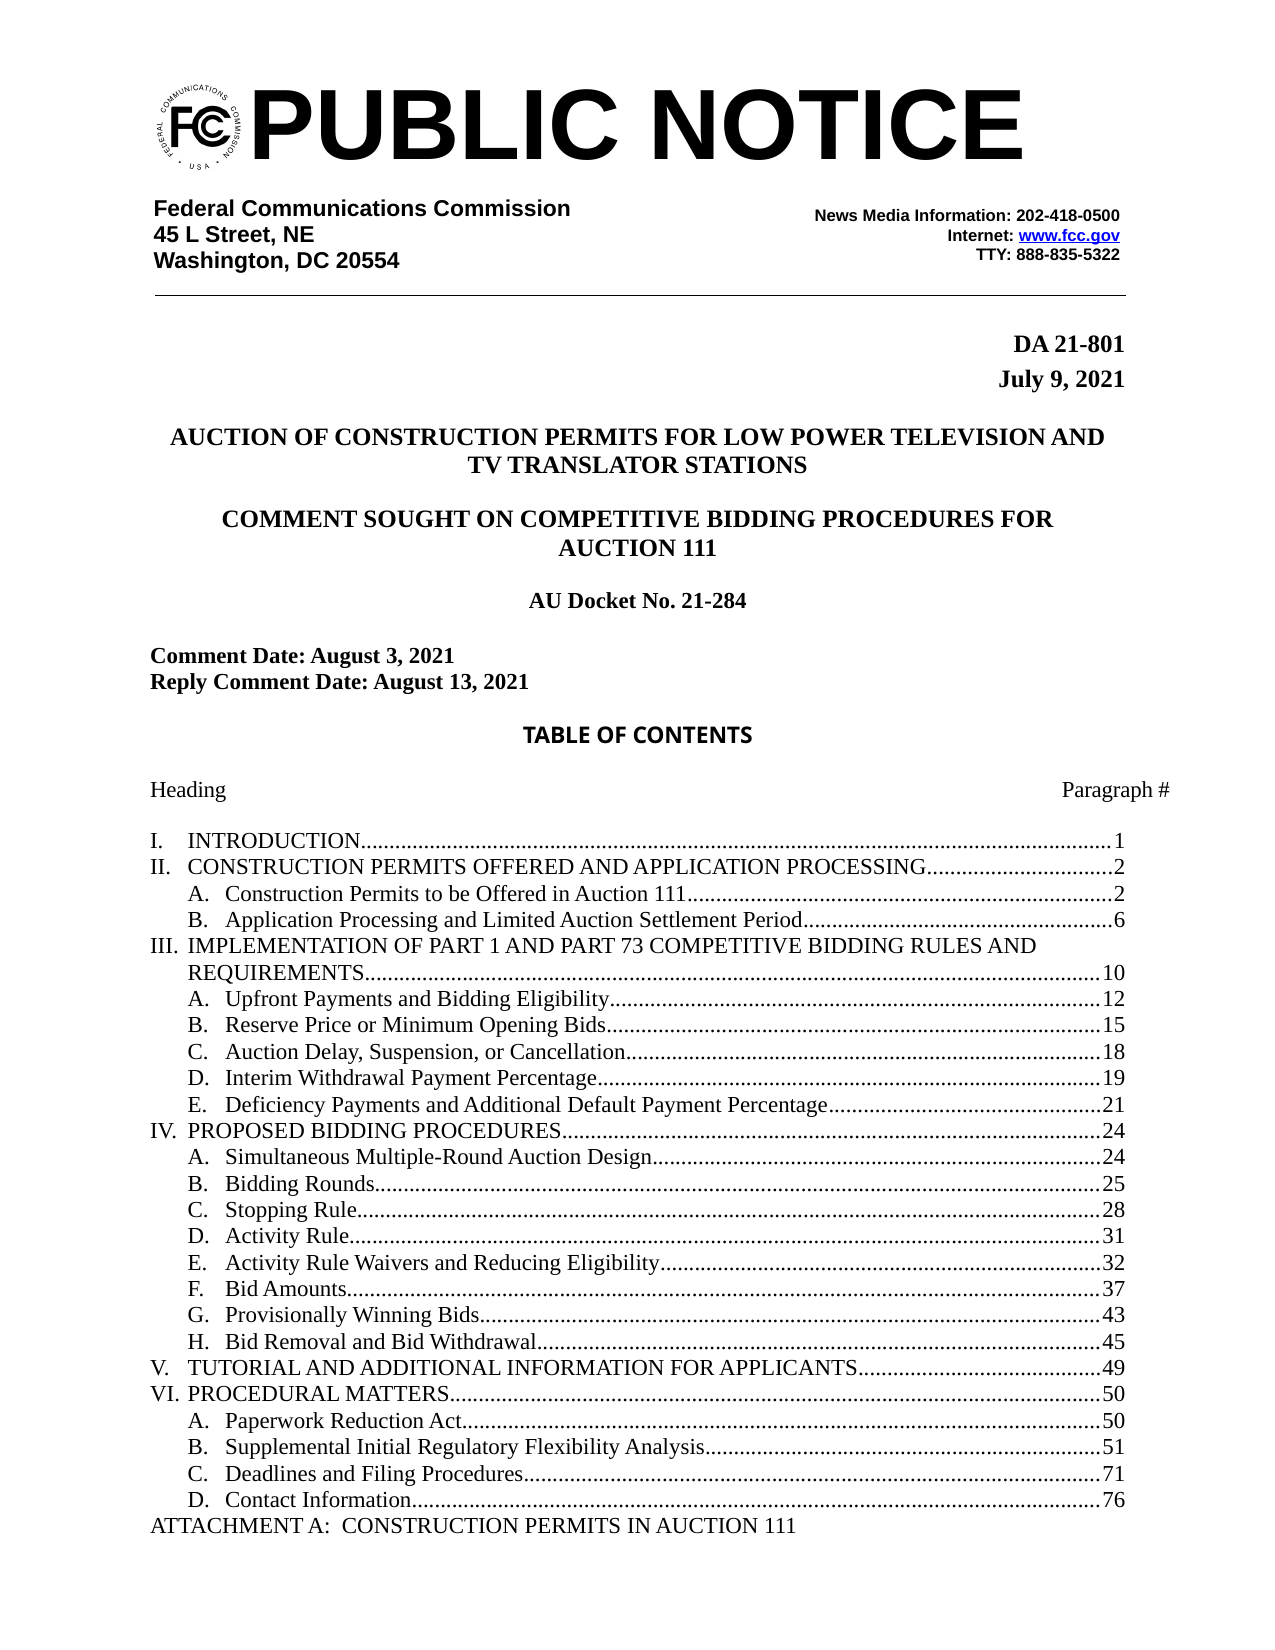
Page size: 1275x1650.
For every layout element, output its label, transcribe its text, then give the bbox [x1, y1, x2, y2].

text A. Paperwork Reduction Act 50 [187, 1407, 1050, 1433]
title Table of Contents [150, 719, 1125, 751]
text F. Bid Amounts 37 [187, 1275, 1050, 1301]
text D. Interim Withdrawal Payment Percentage 19 [187, 1064, 1050, 1091]
text B. Reserve Price or Minimum Opening Bids 15 [187, 1012, 1050, 1038]
text B. Supplemental Initial Regulatory Flexibility Analysis 51 [187, 1433, 1050, 1459]
text A. Construction Permits to be Offered in Auction 111 2 [187, 880, 1050, 906]
text A. Simultaneous Multiple-Round Auction Design 24 [187, 1143, 1050, 1170]
text AU Docket No. 21-284 [150, 587, 1125, 613]
text III. Implementation of Part 1 and Part 73 Competitive Bidding Rules and Requirements 10 [150, 932, 1050, 985]
text July 9, 2021 [150, 364, 1125, 393]
text D. Contact Information 76 [187, 1486, 1050, 1512]
text B. Application Processing and Limited Auction Settlement Period 6 [187, 906, 1050, 932]
text B. Bidding Rounds 25 [187, 1170, 1050, 1196]
text Comment Date: August 3, 2021 [150, 642, 1125, 668]
text AUCTION OF CONSTRUCTION PERMITS FOR LOW POWER TELEVISION AND TV TRANSLATOR STATIONS [150, 422, 1125, 479]
text C. Auction Delay, Suspension, or Cancellation 18 [187, 1038, 1050, 1064]
text E. Deficiency Payments and Additional Default Payment Percentage 21 [187, 1091, 1050, 1117]
text DA 21-801 [150, 329, 1125, 358]
text E. Activity Rule Waivers and Reducing Eligibility 32 [187, 1249, 1050, 1275]
text ATTACHMENT A: CONSTRUCTION PERMITS IN AUCTION 111 [150, 1512, 1125, 1539]
text C. Deadlines and Filing Procedures 71 [187, 1459, 1050, 1486]
text I. Introduction 1 [150, 827, 1050, 853]
title Heading Paragraph # [150, 776, 1125, 802]
text COMMENT SOUGHT ON COMPETITIVE BIDDING PROCEDURES FOR [150, 504, 1125, 533]
text Reply Comment Date: August 13, 2021 [150, 668, 1125, 694]
text D. Activity Rule 31 [187, 1222, 1050, 1249]
text G. Provisionally Winning Bids 43 [187, 1301, 1050, 1328]
text IV. Proposed Bidding Procedures 24 [150, 1117, 1050, 1143]
text C. Stopping Rule 28 [187, 1196, 1050, 1222]
text H. Bid Removal and Bid Withdrawal 45 [187, 1328, 1050, 1354]
text II. Construction Permits Offered and Application Processing 2 [150, 853, 1050, 880]
text AUCTION 111 [150, 533, 1125, 562]
text A. Upfront Payments and Bidding Eligibility 12 [187, 985, 1050, 1012]
text VI. Procedural Matters 50 [150, 1381, 1050, 1407]
text V. Tutorial and Additional Information for Applicants 49 [150, 1354, 1050, 1381]
